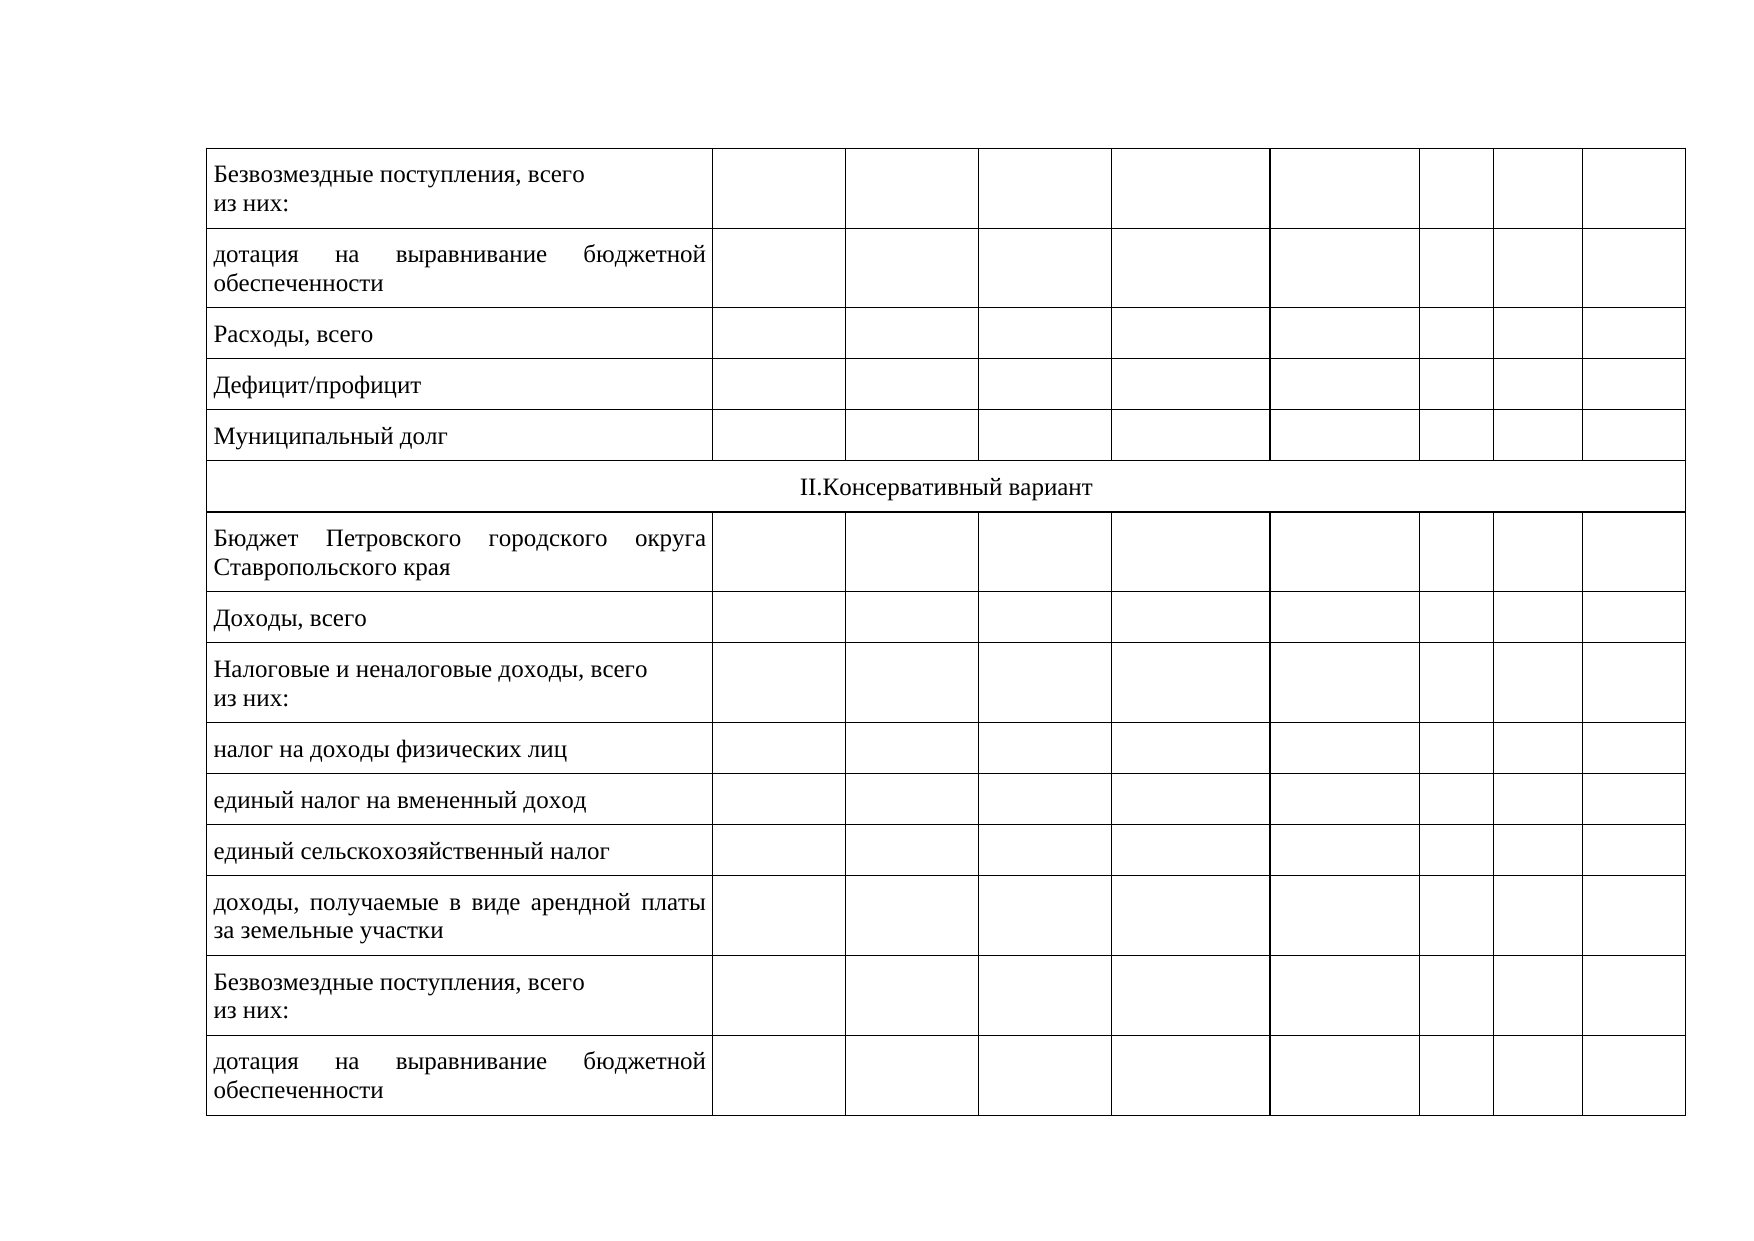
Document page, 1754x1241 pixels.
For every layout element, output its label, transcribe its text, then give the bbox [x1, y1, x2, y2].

table_cell [846, 308, 978, 358]
table_cell [1494, 774, 1582, 824]
table_cell [713, 308, 845, 358]
table_cell [713, 825, 845, 875]
table_cell [1420, 876, 1493, 955]
table_cell Дефицит/профицит [207, 359, 712, 409]
table_cell [846, 410, 978, 460]
table_cell [1494, 592, 1582, 642]
table_cell [1583, 723, 1685, 773]
table_cell [1112, 592, 1269, 642]
table_cell [846, 513, 978, 591]
table_cell [1112, 308, 1269, 358]
table_cell [1494, 359, 1582, 409]
table_cell [713, 513, 845, 591]
table_cell [1583, 592, 1685, 642]
table_cell [1420, 956, 1493, 1035]
table_cell [713, 149, 845, 227]
table_cell [1420, 723, 1493, 773]
table_cell [1583, 825, 1685, 875]
table_cell [1583, 643, 1685, 722]
table_cell Безвозмездные поступления, всего из них: [207, 149, 712, 227]
table_cell [1271, 410, 1419, 460]
table_cell [1271, 308, 1419, 358]
table_cell [1112, 723, 1269, 773]
table_cell II.Консервативный вариант [207, 461, 1685, 511]
table_cell [1494, 643, 1582, 722]
table_cell [846, 876, 978, 955]
table_cell [1112, 513, 1269, 591]
table_cell [1112, 1036, 1269, 1114]
table_cell [713, 359, 845, 409]
table_cell [1112, 956, 1269, 1035]
table_cell налог на доходы физических лиц [207, 723, 712, 773]
table_cell [1271, 876, 1419, 955]
table_cell [1271, 359, 1419, 409]
table_cell [979, 410, 1111, 460]
table_cell [1112, 876, 1269, 955]
table_cell [1494, 825, 1582, 875]
table_cell единый сельскохозяйственный налог [207, 825, 712, 875]
table_cell [979, 513, 1111, 591]
table_cell [979, 876, 1111, 955]
table_cell [1494, 513, 1582, 591]
table_cell [1271, 149, 1419, 227]
table_cell [1494, 149, 1582, 227]
table_cell [846, 774, 978, 824]
table_cell [846, 149, 978, 227]
table_cell [1420, 1036, 1493, 1114]
table_cell [846, 643, 978, 722]
table_cell [1494, 723, 1582, 773]
table_cell [1112, 410, 1269, 460]
table_cell [1271, 1036, 1419, 1114]
table_cell [846, 229, 978, 307]
table_cell Налоговые и неналоговые доходы, всего из них: [207, 643, 712, 722]
table_cell [1494, 410, 1582, 460]
table_cell [1494, 308, 1582, 358]
table_cell [1420, 410, 1493, 460]
table_cell [713, 1036, 845, 1114]
table_cell [979, 229, 1111, 307]
table_cell [1420, 229, 1493, 307]
table_cell [1583, 774, 1685, 824]
table_cell [1271, 723, 1419, 773]
table_cell дотация на выравнивание бюджетной обеспеченности [207, 229, 712, 307]
table_cell [1271, 643, 1419, 722]
table_cell [979, 359, 1111, 409]
table_cell [1112, 359, 1269, 409]
table_cell [1420, 149, 1493, 227]
table_cell [1420, 643, 1493, 722]
table_cell [1271, 774, 1419, 824]
table_cell [1112, 643, 1269, 722]
table_cell [846, 592, 978, 642]
table_cell [1494, 229, 1582, 307]
table_cell [713, 643, 845, 722]
table_cell [713, 229, 845, 307]
table_cell дотация на выравнивание бюджетной обеспеченности [207, 1036, 712, 1114]
table_cell [846, 723, 978, 773]
table_cell [713, 410, 845, 460]
table_cell [1583, 149, 1685, 227]
table_cell [713, 774, 845, 824]
table_cell [1583, 308, 1685, 358]
table_cell Безвозмездные поступления, всего из них: [207, 956, 712, 1035]
table_cell [1583, 410, 1685, 460]
table_cell [1271, 956, 1419, 1035]
table_cell Муниципальный долг [207, 410, 712, 460]
table_cell [713, 723, 845, 773]
table_cell [1112, 825, 1269, 875]
table_cell Бюджет Петровского городского округа Ставропольского края [207, 513, 712, 591]
table_cell [1583, 1036, 1685, 1114]
table_cell [846, 825, 978, 875]
table_cell [979, 825, 1111, 875]
table_cell [979, 643, 1111, 722]
table_cell [1112, 774, 1269, 824]
table_cell единый налог на вмененный доход [207, 774, 712, 824]
table_cell [713, 956, 845, 1035]
table_cell [979, 1036, 1111, 1114]
table_cell [979, 149, 1111, 227]
table_cell [1420, 513, 1493, 591]
table_cell [1112, 149, 1269, 227]
table_cell [979, 308, 1111, 358]
table_cell [713, 592, 845, 642]
table_cell [1583, 229, 1685, 307]
table_cell [979, 956, 1111, 1035]
table_cell [1494, 956, 1582, 1035]
table_cell [1420, 774, 1493, 824]
table_cell [846, 956, 978, 1035]
table_cell [1583, 513, 1685, 591]
table_cell доходы, получаемые в виде арендной платы за земельные участки [207, 876, 712, 955]
table_cell [1583, 359, 1685, 409]
table_cell [1271, 229, 1419, 307]
table_cell [1420, 592, 1493, 642]
table_cell [846, 1036, 978, 1114]
table_cell [1420, 359, 1493, 409]
table_cell [846, 359, 978, 409]
table_cell [1583, 876, 1685, 955]
table_cell [1494, 876, 1582, 955]
table_cell [1271, 592, 1419, 642]
table_cell [1112, 229, 1269, 307]
table_cell [1494, 1036, 1582, 1114]
table_cell [979, 774, 1111, 824]
table_cell [1271, 825, 1419, 875]
table_cell [1583, 956, 1685, 1035]
table_cell [979, 723, 1111, 773]
table_cell Расходы, всего [207, 308, 712, 358]
table_cell [1420, 825, 1493, 875]
table_cell [1420, 308, 1493, 358]
table_cell [713, 876, 845, 955]
table_cell Доходы, всего [207, 592, 712, 642]
table_cell [979, 592, 1111, 642]
table_cell [1271, 513, 1419, 591]
